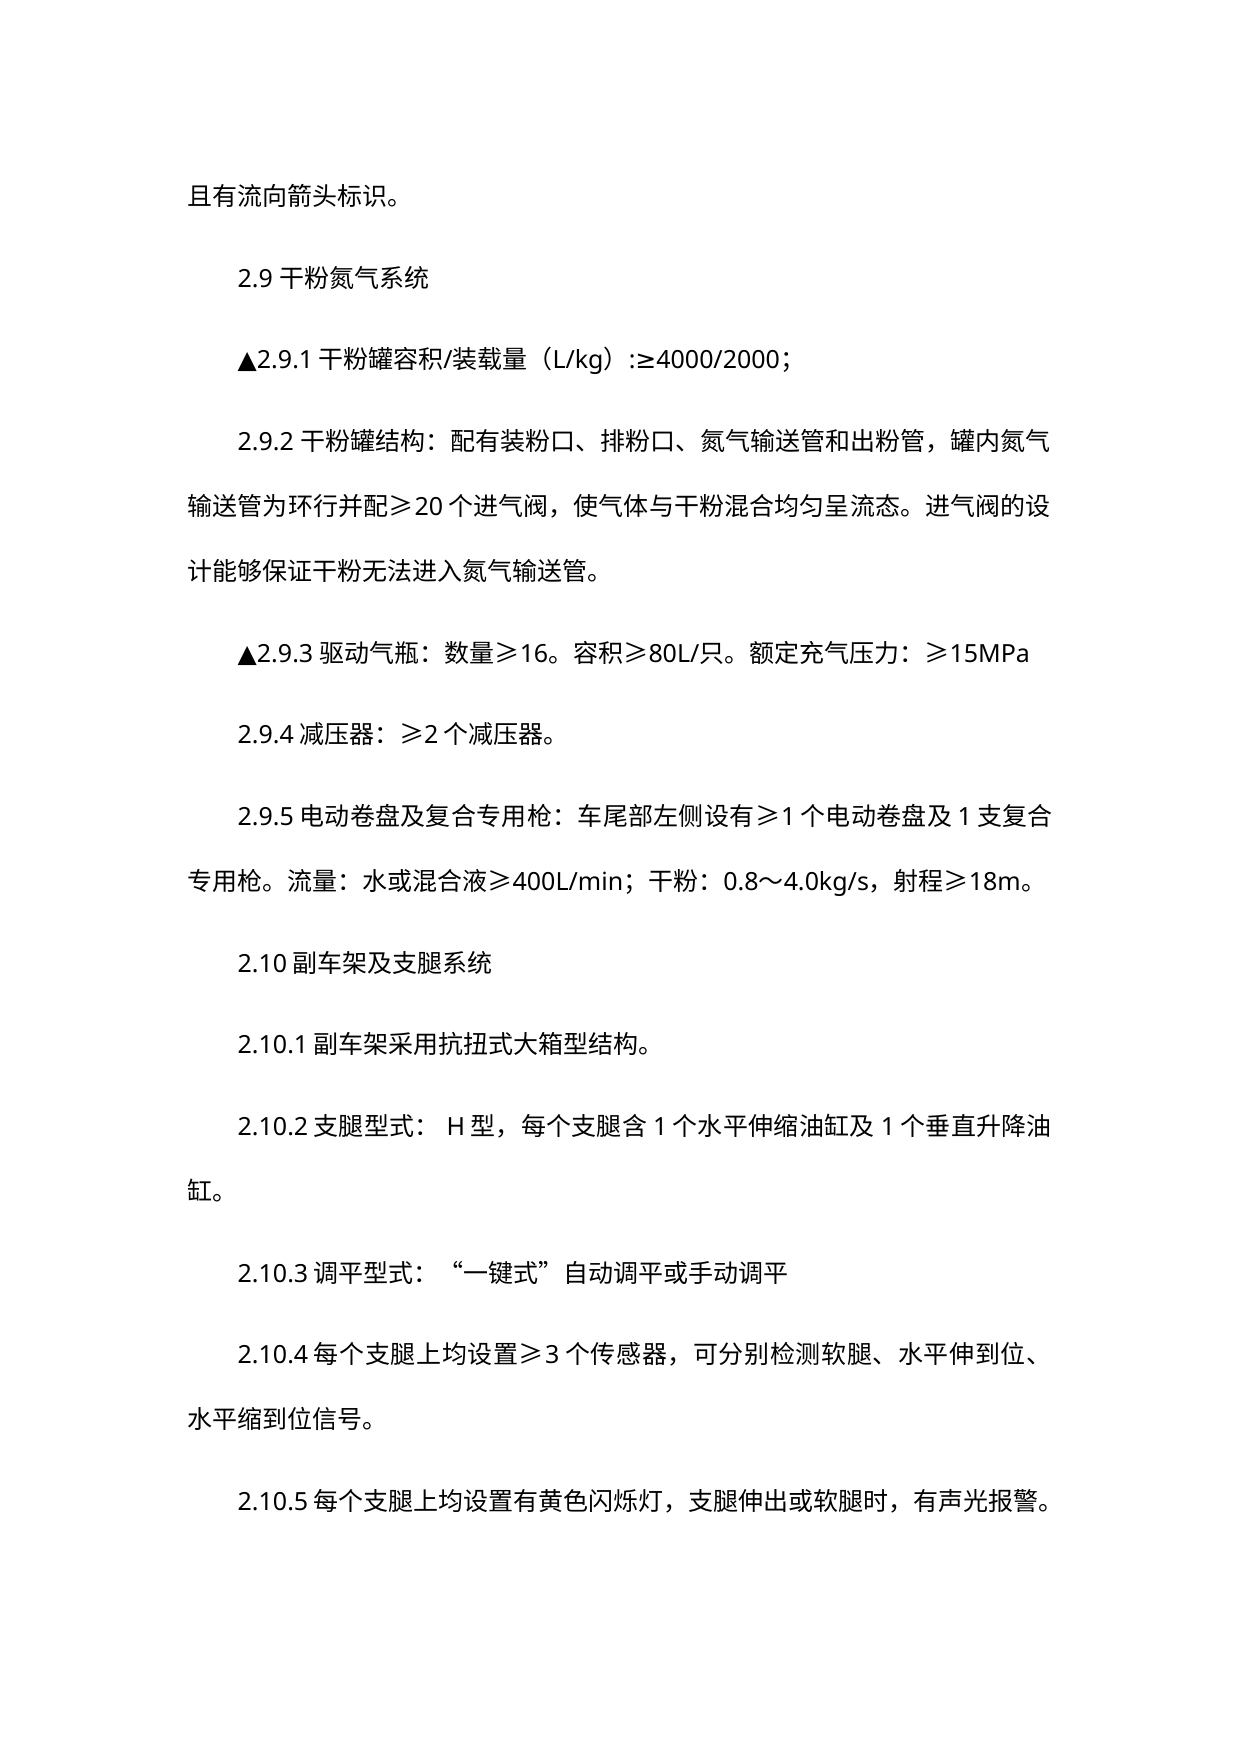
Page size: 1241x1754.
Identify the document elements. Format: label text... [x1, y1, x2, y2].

text 2.9.4减压器：≥2个减压器。 [187, 700, 1053, 765]
text ▲2.9.3 驱动气瓶：数量≥16。容积≥80L/只。额定充气压力：≥15MPa [187, 619, 1053, 684]
text 2.10.2支腿型式： H型，每个支腿含1个水平伸缩油缸及1个垂直升降油缸。 [187, 1092, 1053, 1222]
text 2.10.5每个支腿上均设置有黄色闪烁灯，支腿伸出或软腿时，有声光报警。 [187, 1467, 1053, 1532]
text 2.10.3调平型式：“一键式”自动调平或手动调平 [187, 1239, 1053, 1304]
text 2.9.2 干粉罐结构：配有装粉口、排粉口、氮气输送管和出粉管，罐内氮气输送管为环行并配≥20个进气阀，使气体与干粉混合均匀呈流态。进气阀的设计能够保证干粉无法进入氮气输送管。 [187, 407, 1053, 602]
text 2.9 干粉氮气系统 [187, 244, 1053, 309]
text 2.10.1副车架采用抗扭式大箱型结构。 [187, 1010, 1053, 1075]
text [187, 162, 1053, 227]
text 2.9.5电动卷盘及复合专用枪：车尾部左侧设有≥1个电动卷盘及1支复合专用枪。流量：水或混合液≥400L/min；干粉：0.8～4.0kg/s，射程≥18m。 [187, 782, 1053, 912]
text 2.10副车架及支腿系统 [187, 929, 1053, 994]
text 2.10.4每个支腿上均设置≥3个传感器，可分别检测软腿、水平伸到位、水平缩到位信号。 [187, 1320, 1053, 1450]
text ▲2.9.1干粉罐容积/装载量（L/kg）:≥4000/2000； [187, 325, 1053, 390]
